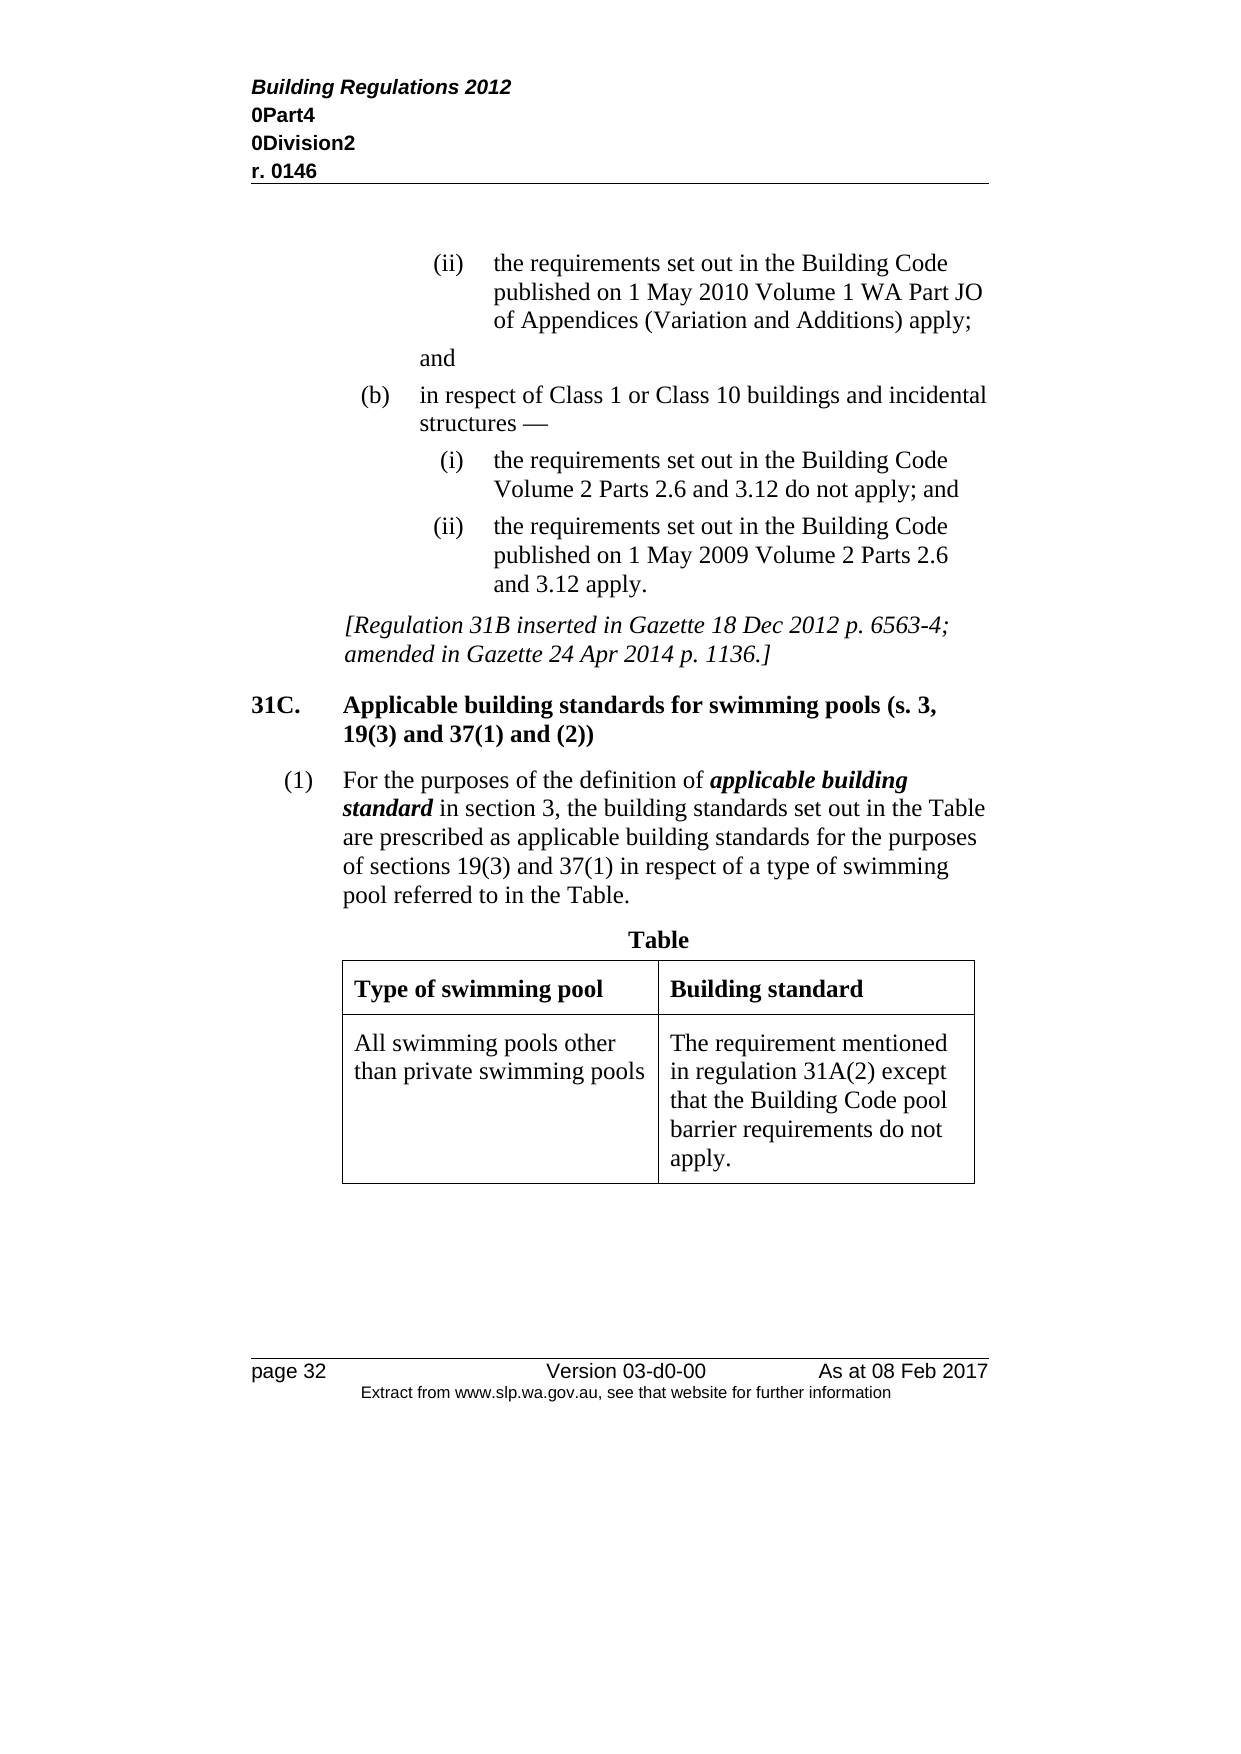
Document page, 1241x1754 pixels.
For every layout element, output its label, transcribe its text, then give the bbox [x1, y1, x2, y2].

text (b) in respect of Class 1 or Class 10 buildings and incidental structures — [251, 380, 989, 437]
table_header Building standard [659, 961, 974, 1014]
table_cell All swimming pools other than private swimming pools [343, 1015, 658, 1183]
table_header Type of swimming pool [343, 961, 658, 1014]
text (i) the requirements set out in the Building Code Volume 2 Parts 2.6 and 3.12 do not apply; and [251, 446, 989, 503]
text (1) For the purposes of the definition of applicable building standard in section 3, the building standards set out in the Table are prescribed as applicable building standards for the purposes of sections 19(3) and 37(1) in respect of a type of swimming pool referred to in the Table. [251, 765, 989, 908]
text (ii) the requirements set out in the Building Code published on 1 May 2009 Volume 2 Parts 2.6 and 3.12 apply. [251, 511, 989, 598]
text (ii) the requirements set out in the Building Code published on 1 May 2010 Volume 1 WA Part JO of Appendices (Variation and Additions) apply; [251, 248, 989, 334]
text [Regulation 31B inserted in Gazette 18 Dec 2012 p. 6563-4; amended in Gazette 24 Apr 2014 p. 1136.] [251, 610, 989, 668]
subtitle Table [343, 925, 974, 954]
table_cell The requirement mentioned in regulation 31A(2) except that the Building Code pool barrier requirements do not apply. [659, 1015, 974, 1183]
text and [251, 343, 989, 371]
subtitle 31C. Applicable building standards for swimming pools (s. 3, 19(3) and 37(1) and (2)) [251, 691, 989, 748]
